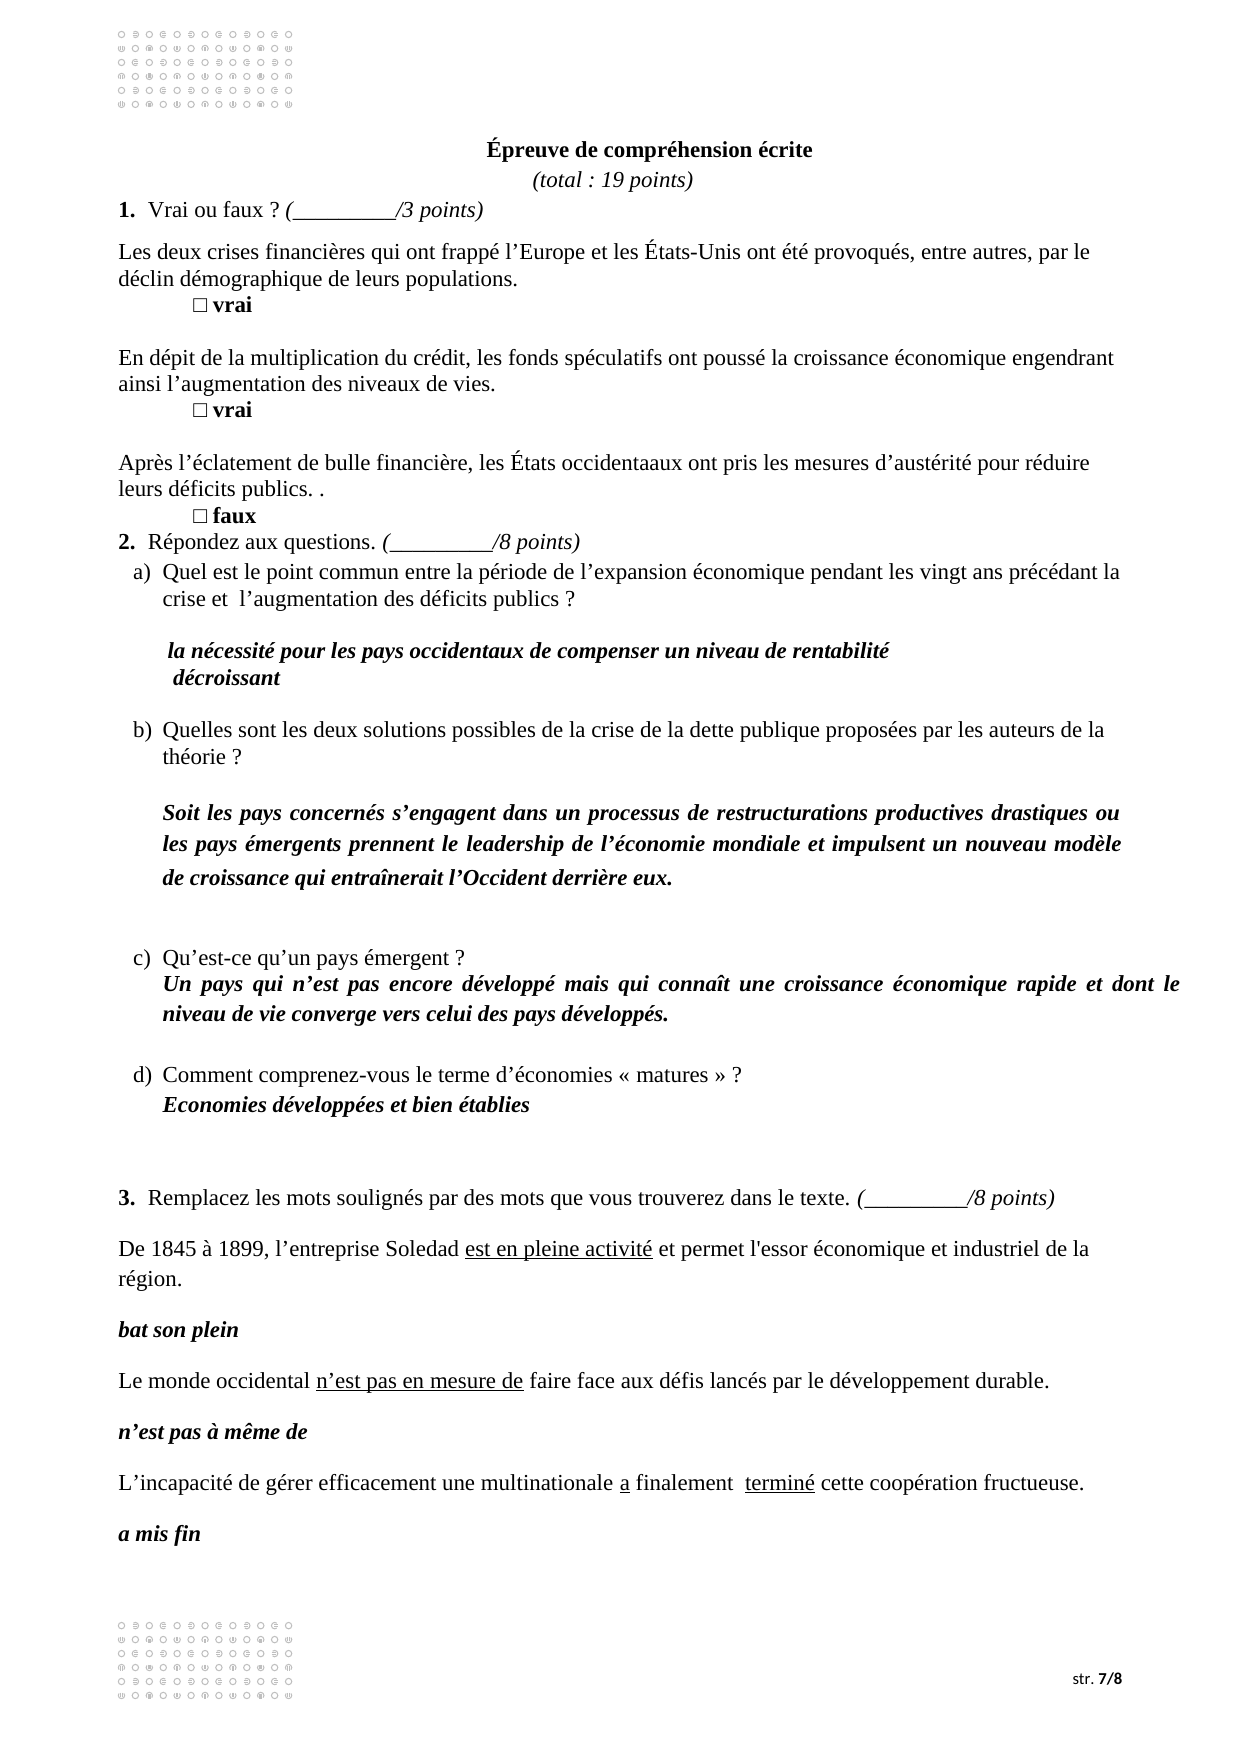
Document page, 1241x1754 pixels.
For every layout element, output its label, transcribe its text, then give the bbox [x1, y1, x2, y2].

text n’est pas à même de [118, 1418, 1122, 1444]
text (total : 19 points) [44, 166, 1181, 192]
list Economies développées et bien établies [162, 1091, 1122, 1117]
text Épreuve de compréhension écrite [118, 136, 1181, 162]
text bat son plein [118, 1316, 1122, 1342]
list Quelles sont les deux solutions possibles de la crise de la dette publique proposées par les auteurs de la théorie ? [133, 716, 1122, 769]
text □ vrai [193, 291, 1122, 317]
list Quel est le point commun entre la période de l’expansion économique pendant les vingt ans précédant la crise et l’augmentation des déficits publics ? [133, 558, 1122, 611]
list Vrai ou faux ? (_________/3 points) [118, 196, 1122, 223]
list Comment comprenez-vous le terme d’économies « matures » ? [133, 1061, 1122, 1087]
list Remplacez les mots soulignés par des mots que vous trouverez dans le texte. (_________/8 points) [118, 1183, 1122, 1210]
text Les deux crises financières qui ont frappé l’Europe et les États-Unis ont été provoqués, entre autres, par le déclin démographique de leurs populations. [118, 238, 1122, 291]
text □ faux [193, 502, 1122, 528]
list Soit les pays concernés s’engagent dans un processus de restructurations productives drastiques ou les pays émergents prennent le leadership de l’économie mondiale et impulsent un nouveau modèle de croissance qui entraînerait l’Occident derrière eux. [162, 799, 1122, 892]
text a mis fin [118, 1520, 1122, 1546]
list Répondez aux questions. (_________/8 points) [118, 528, 1181, 554]
text Un pays qui n’est pas encore développé mais qui connaît une croissance économique rapide et dont le niveau de vie converge vers celui des pays développés. [162, 970, 1181, 1027]
text la nécessité pour les pays occidentaux de compenser un niveau de rentabilité [133, 637, 1122, 664]
text Après l’éclatement de bulle financière, les États occidentaaux ont pris les mesures d’austérité pour réduire leurs déficits publics. . [118, 449, 1122, 502]
text décroissant [133, 664, 1122, 690]
text □ vrai [193, 396, 1122, 423]
text De 1845 à 1899, l’entreprise Soledad est en pleine activité et permet l'essor économique et industriel de la région. [118, 1234, 1122, 1291]
text En dépit de la multiplication du crédit, les fonds spéculatifs ont poussé la croissance économique engendrant ainsi l’augmentation des niveaux de vies. [118, 344, 1122, 396]
text L’incapacité de gérer efficacement une multinationale a finalement terminé cette coopération fructueuse. [118, 1469, 1122, 1495]
list Qu’est-ce qu’un pays émergent ? [133, 944, 1122, 970]
text Le monde occidental n’est pas en mesure de faire face aux défis lancés par le développement durable. [118, 1367, 1122, 1393]
